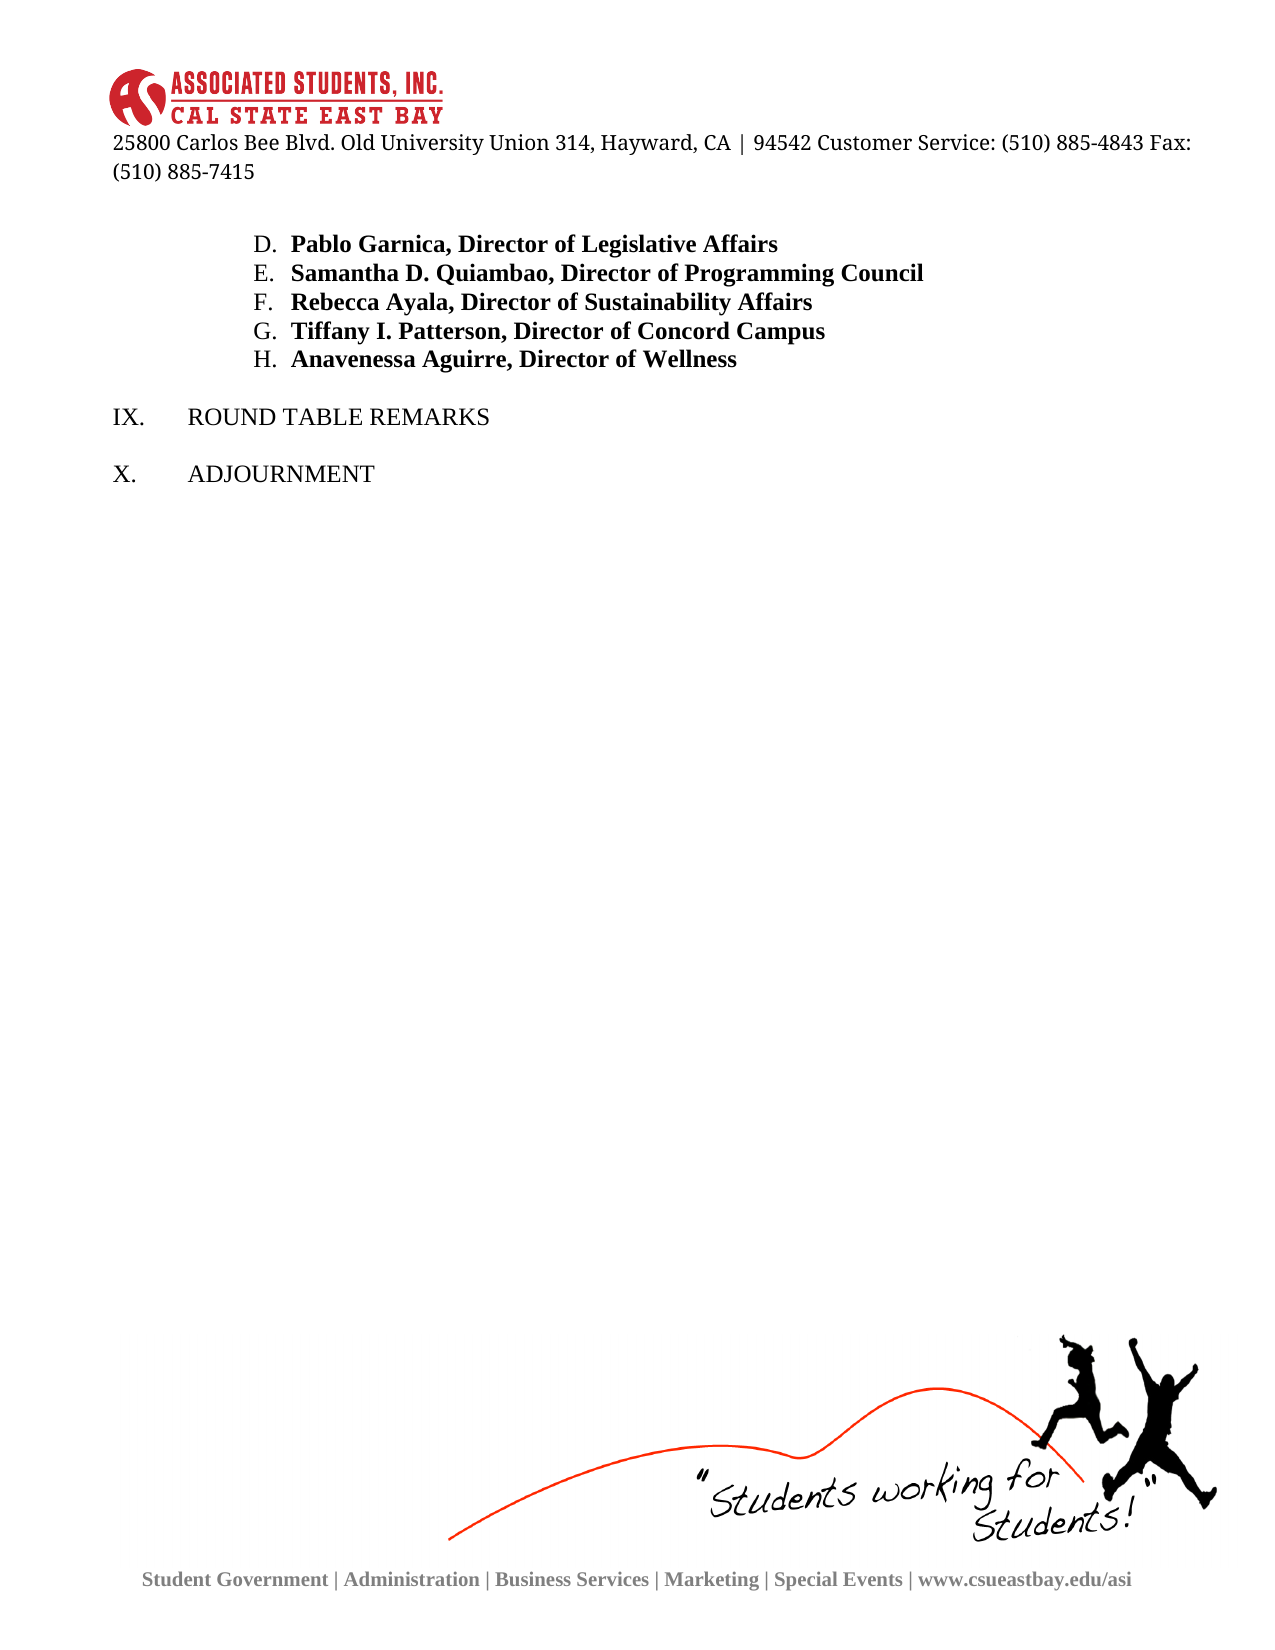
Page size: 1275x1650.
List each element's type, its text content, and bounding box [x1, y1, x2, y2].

list Rebecca Ayala, Director of Sustainability Affairs [253, 287, 1218, 316]
picture [109, 69, 443, 126]
list Anavenessa Aguirre, Director of Wellness [253, 344, 1218, 373]
list ADJOURNMENT [112, 459, 1218, 488]
list Samantha D. Quiambao, Director of Programming Council [253, 258, 1218, 287]
list ROUND TABLE REMARKS [112, 402, 1218, 431]
list Tiffany I. Patterson, Director of Concord Campus [253, 316, 1218, 344]
list Pablo Garnica, Director of Legislative Affairs [253, 229, 1218, 258]
picture [112, 1334, 1246, 1568]
